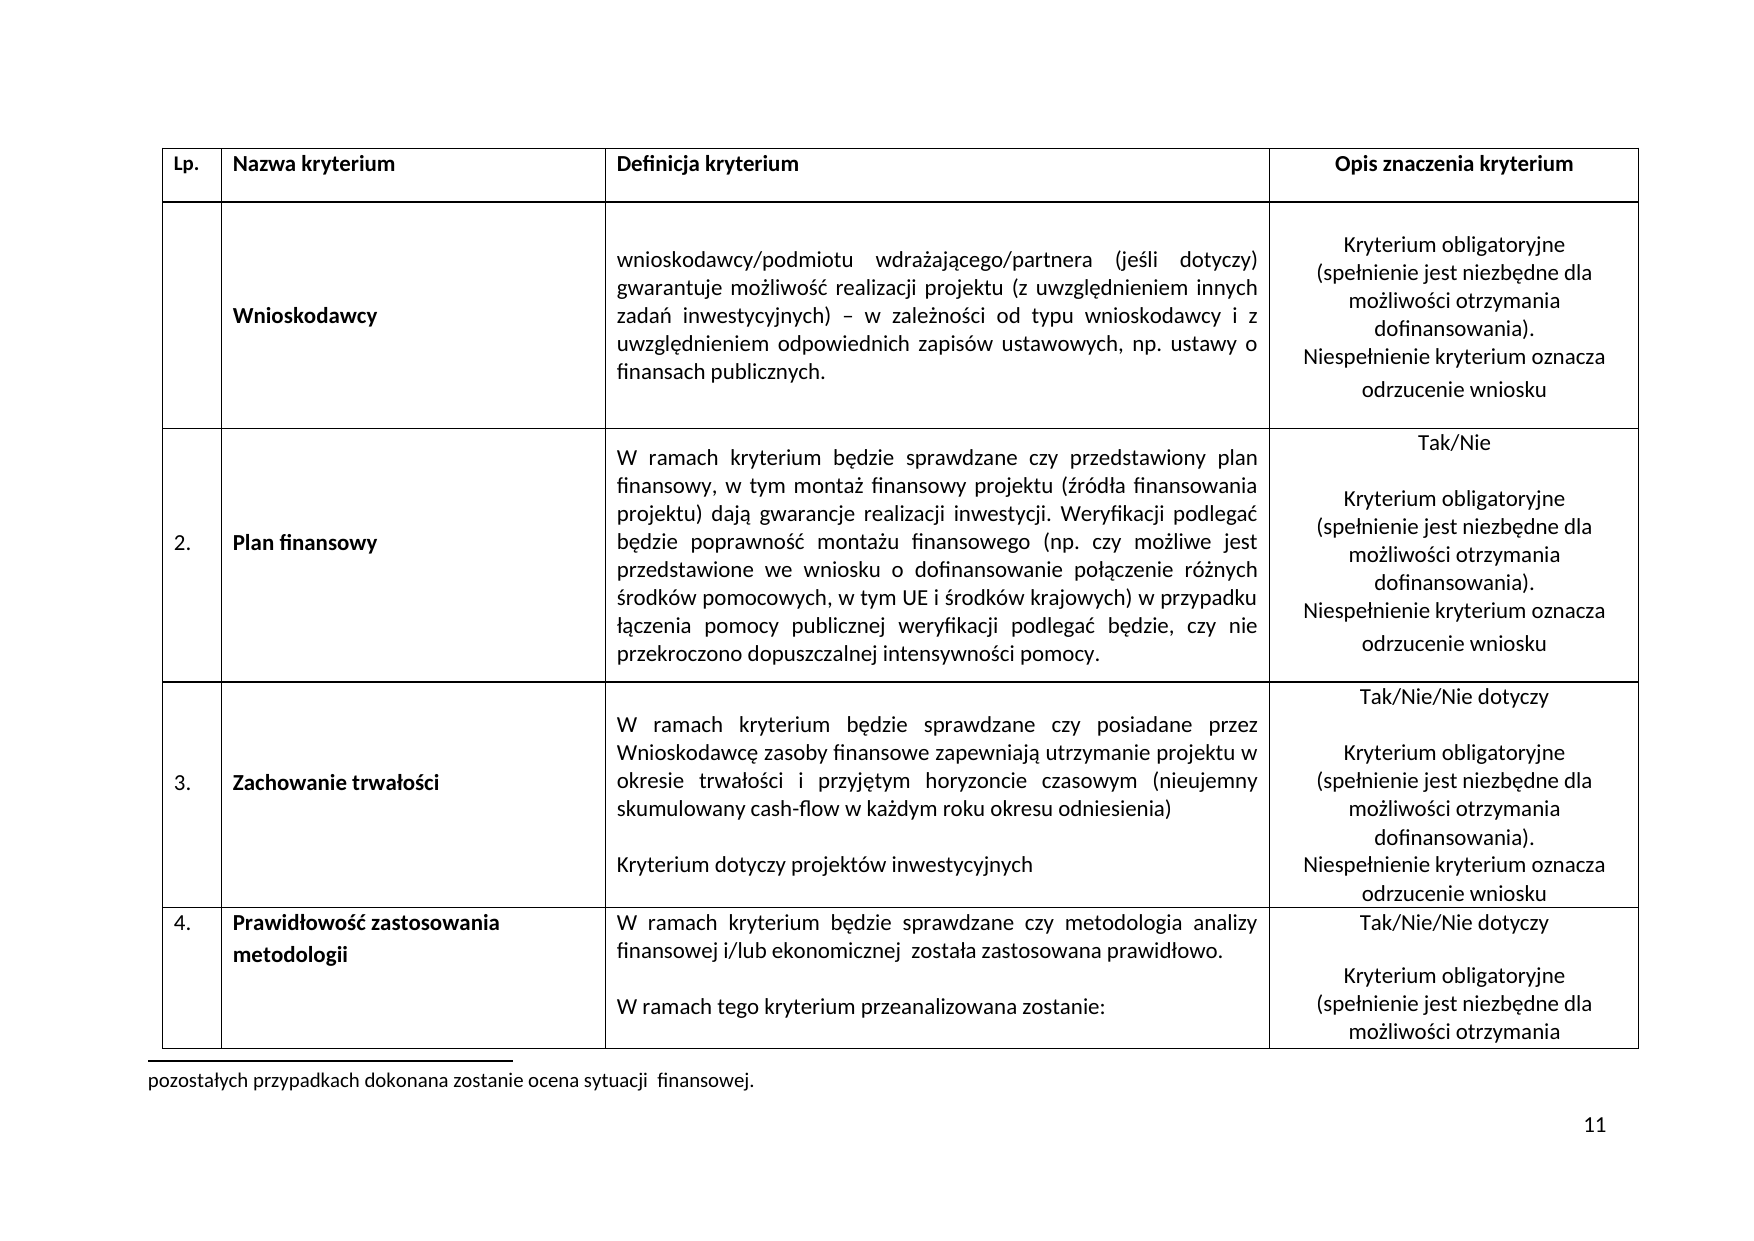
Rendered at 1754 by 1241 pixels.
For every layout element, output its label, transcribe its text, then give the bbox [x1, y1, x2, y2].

table_cell 2. [163, 429, 221, 681]
table_header Nazwa kryterium [222, 149, 605, 201]
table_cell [1270, 908, 1638, 1048]
table_cell W ramach kryterium będzie sprawdzane czy przedstawiony plan finansowy, w tym montaż finansowy projektu (źródła finansowania projektu) dają gwarancje realizacji inwestycji. Weryfikacji podlegać będzie poprawność montażu finansowego (np. czy możliwe jest przedstawione we wniosku o dofinansowanie połączenie różnych środków pomocowych, w tym UE i środków krajowych) w przypadku łączenia pomocy publicznej weryfikacji podlegać będzie, czy nie przekroczono dopuszczalnej intensywności pomocy. [606, 429, 1269, 681]
table_header Lp. [163, 149, 221, 201]
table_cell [1270, 203, 1638, 427]
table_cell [606, 908, 1269, 1048]
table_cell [606, 203, 1269, 427]
table_cell Sytuacja finansowa Wnioskodawcy [222, 203, 605, 427]
table_header Opis znaczenia kryterium [1270, 149, 1638, 201]
table_header Definicja kryterium [606, 149, 1269, 201]
table_cell Zachowanie trwałości [222, 683, 605, 907]
table_cell W ramach kryterium będzie sprawdzane czy posiadane przez Wnioskodawcę zasoby finansowe zapewniają utrzymanie projektu w okresie trwałości i przyjętym horyzoncie czasowym (nieujemny skumulowany cash-flow w każdym roku okresu odniesienia) Kryterium dotyczy projektów inwestycyjnych [606, 683, 1269, 907]
table_cell 1. [163, 203, 221, 427]
table_cell 3. [163, 683, 221, 907]
table_cell Prawidłowość zastosowania metodologii [222, 908, 605, 1048]
table_cell Plan finansowy [222, 429, 605, 681]
table_cell 4. [163, 908, 221, 1048]
